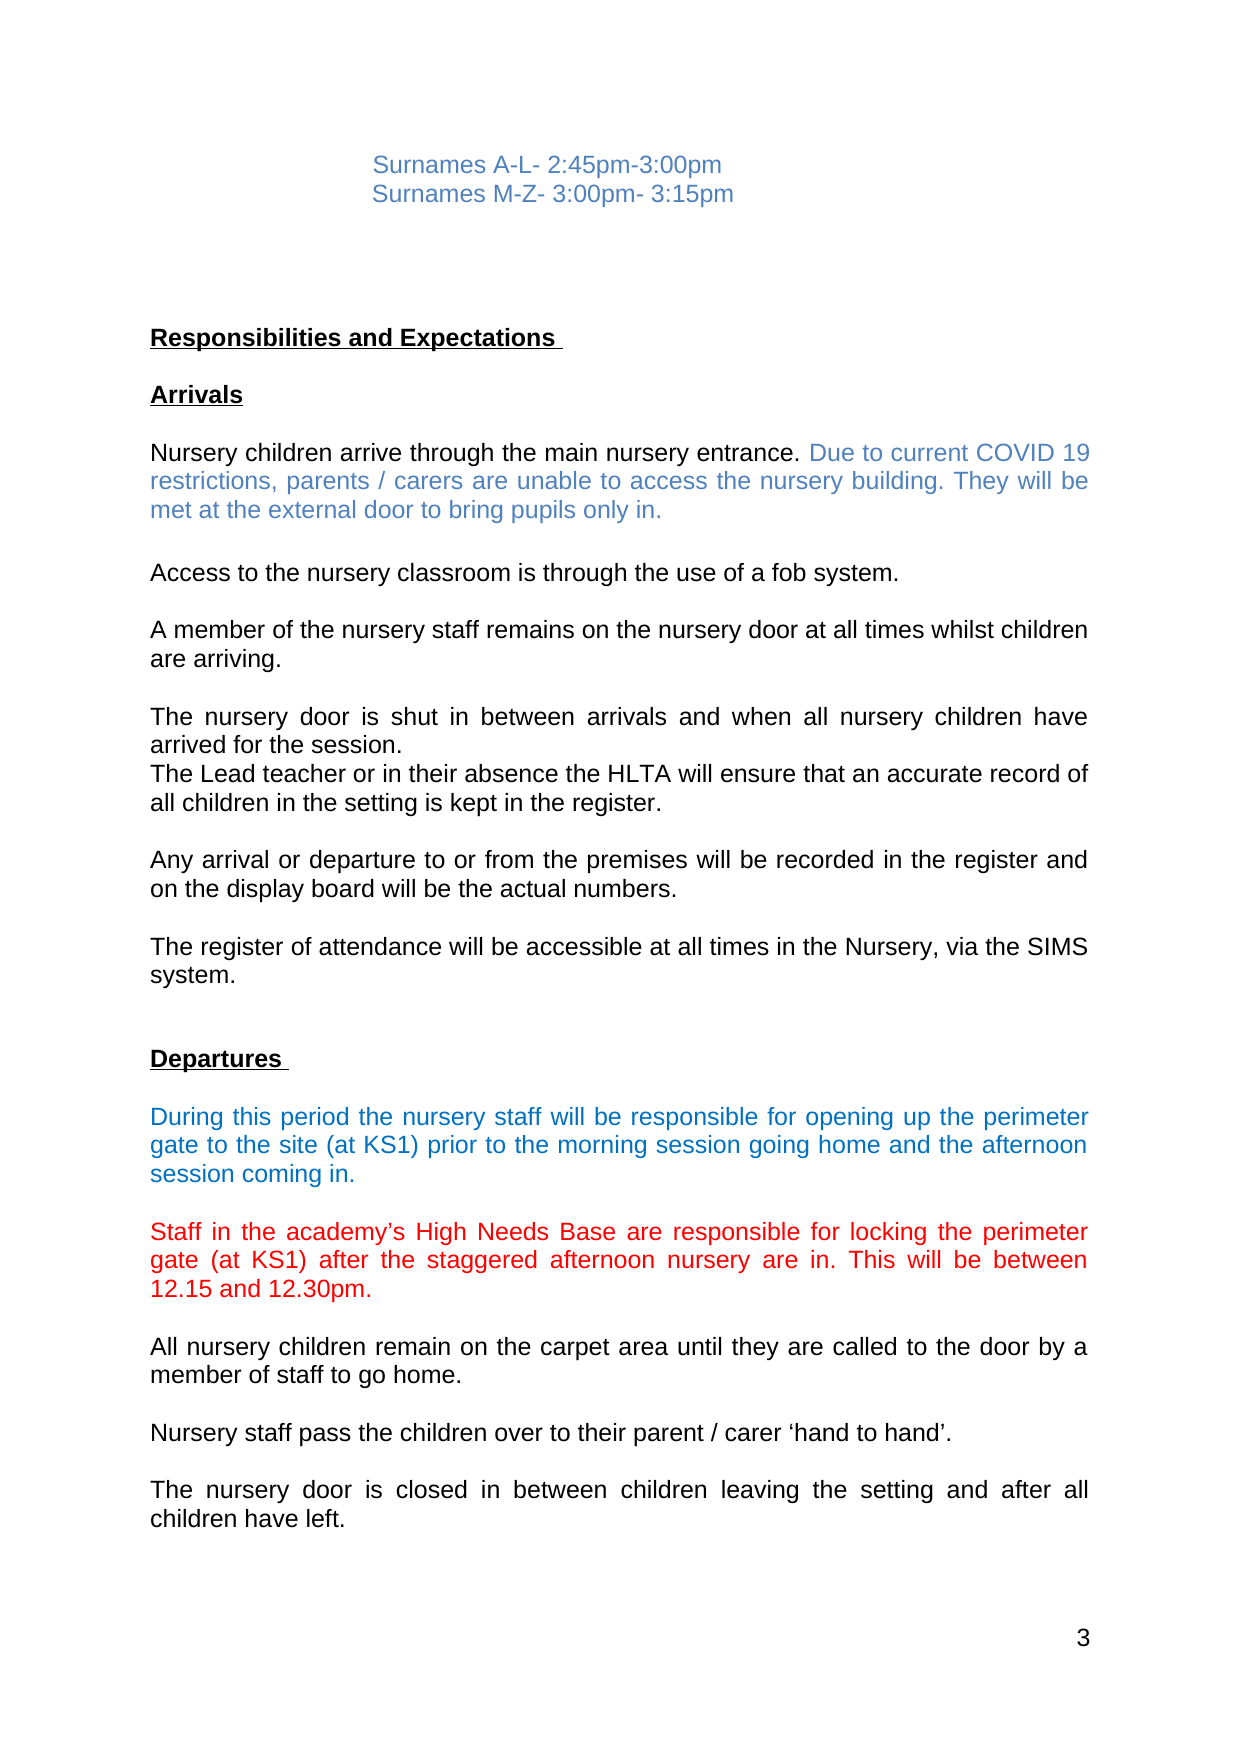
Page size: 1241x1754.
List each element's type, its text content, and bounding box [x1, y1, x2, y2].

text All nursery children remain on the carpet area until they are called to the door by a member of staff to go home. [150, 1332, 1090, 1389]
text Arrivals [150, 380, 1090, 409]
text Nursery staff pass the children over to their parent / carer ‘hand to hand’. [150, 1418, 1090, 1447]
text Departures [150, 1044, 1090, 1073]
text The register of attendance will be accessible at all times in the Nursery, via the SIMS system. [150, 932, 1090, 989]
text Staff in the academy’s High Needs Base are responsible for locking the perimeter gate (at KS1) after the staggered afternoon nursery are in. This will be between 12.15 and 12.30pm. [150, 1217, 1090, 1303]
text During this period the nursery staff will be responsible for opening up the perimeter gate to the site (at KS1) prior to the morning session going home and the afternoon session coming in. [150, 1102, 1090, 1188]
text The nursery door is closed in between children leaving the setting and after all children have left. [150, 1475, 1090, 1533]
text Access to the nursery classroom is through the use of a fob system. [150, 558, 1090, 587]
text Any arrival or departure to or from the premises will be recorded in the register and on the display board will be the actual numbers. [150, 845, 1090, 903]
text A member of the nursery staff remains on the nursery door at all times whilst children are arriving. [150, 615, 1090, 673]
text Responsibilities and Expectations [150, 322, 1090, 351]
text The nursery door is shut in between arrivals and when all nursery children have arrived for the session. [150, 702, 1090, 759]
text Surnames M-Z- 3:00pm- 3:15pm [150, 179, 1090, 207]
text The Lead teacher or in their absence the HLTA will ensure that an accurate record of all children in the setting is kept in the register. [150, 759, 1090, 817]
text Nursery children arrive through the main nursery entrance. Due to current COVID 19 restrictions, parents / carers are unable to access the nursery building. They will be met at the external door to bring pupils only in. [150, 437, 1090, 524]
text Surnames A-L- 2:45pm-3:00pm [150, 150, 1090, 179]
